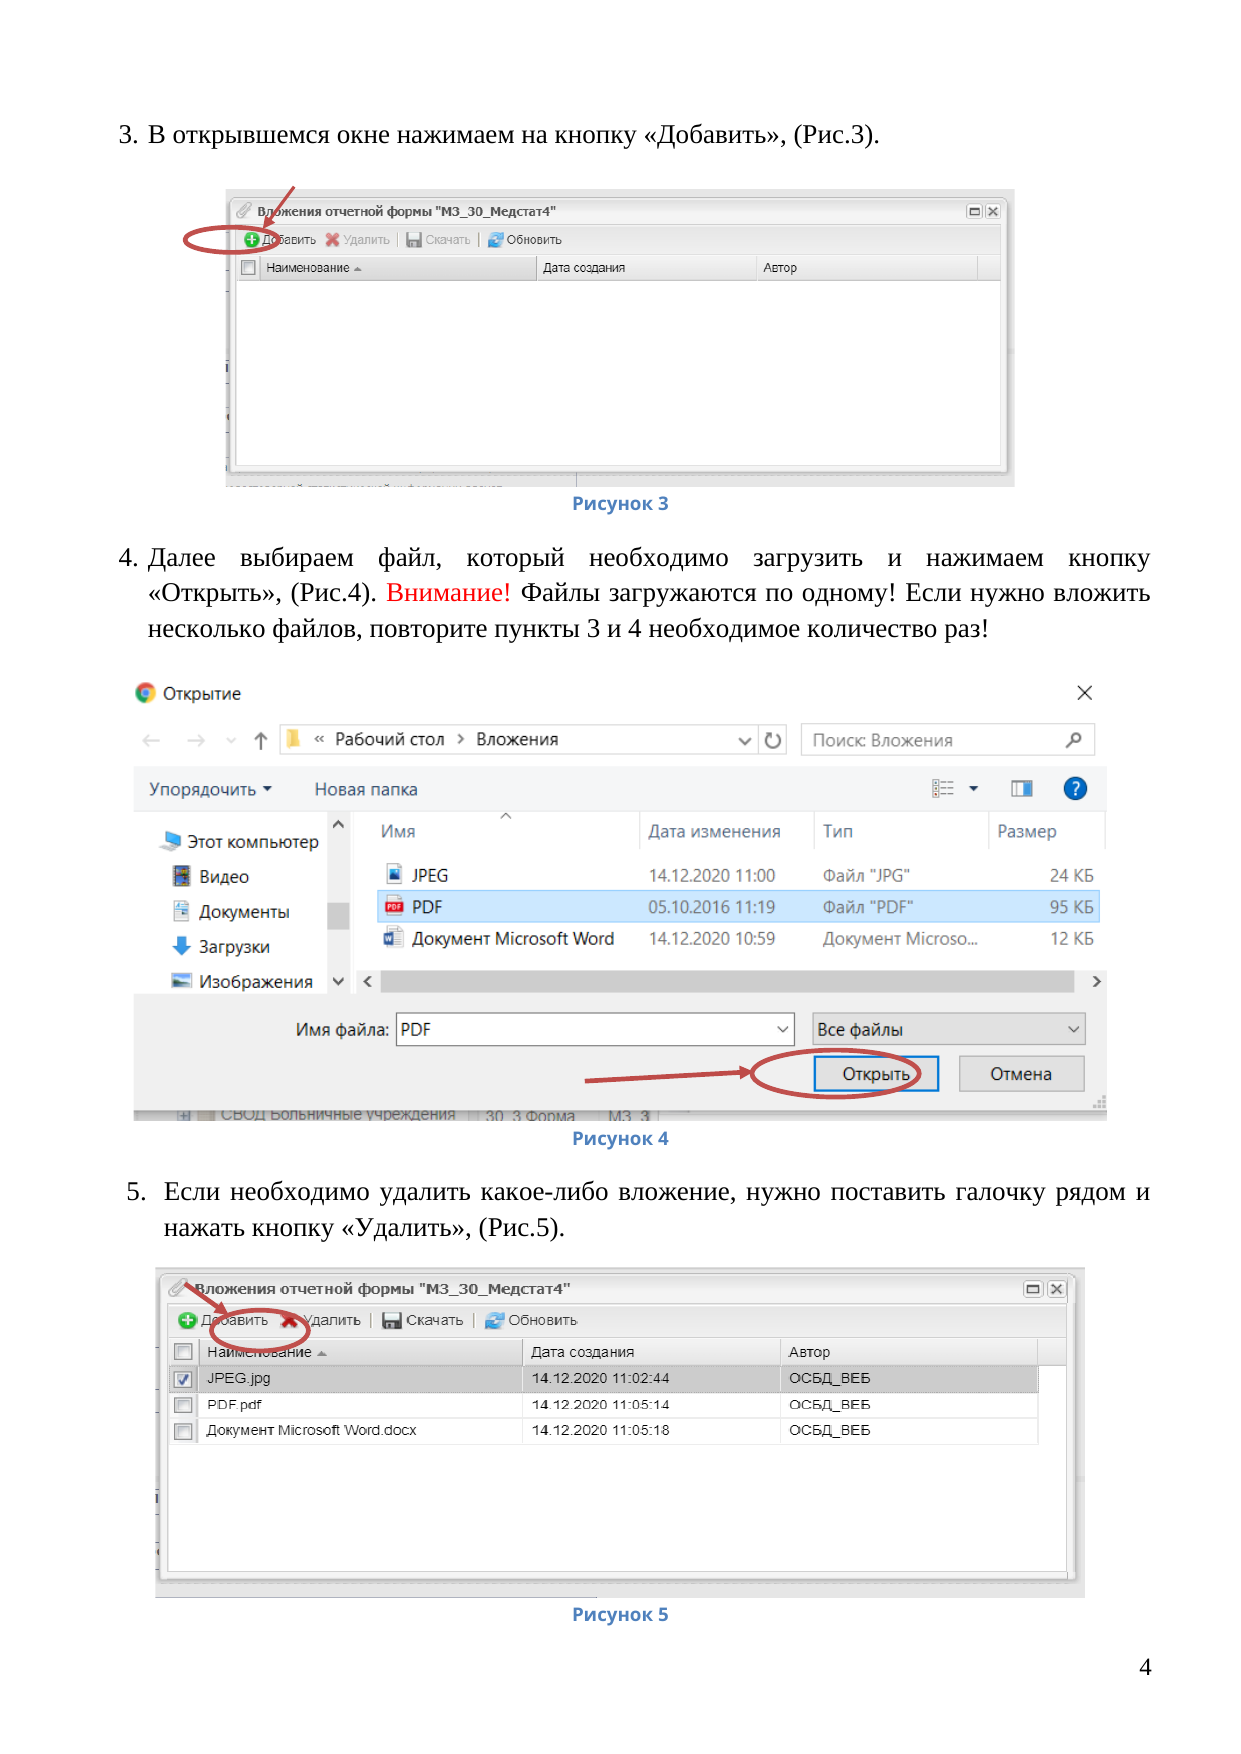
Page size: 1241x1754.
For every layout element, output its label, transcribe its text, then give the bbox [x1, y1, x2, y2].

list Если необходимо удалить какое-либо вложение, нужно поставить галочку рядом и нажать кнопку «Удалить», (Рис.5). [126, 1175, 1152, 1242]
picture [155, 1267, 1085, 1598]
list Далее выбираем файл, который необходимо загрузить и нажимаем кнопку «Открыть», (Рис.4). Внимание! Файлы загружаются по одному! Если нужно вложить несколько файлов, повторите пункты 3 и 4 необходимое количество раз! [118, 541, 1152, 643]
picture [225, 230, 275, 250]
picture [133, 674, 1107, 1121]
list В открывшемся окне нажимаем на кнопку «Добавить», (Рис.3). [118, 118, 1152, 149]
picture [225, 189, 289, 227]
picture [225, 189, 1015, 487]
